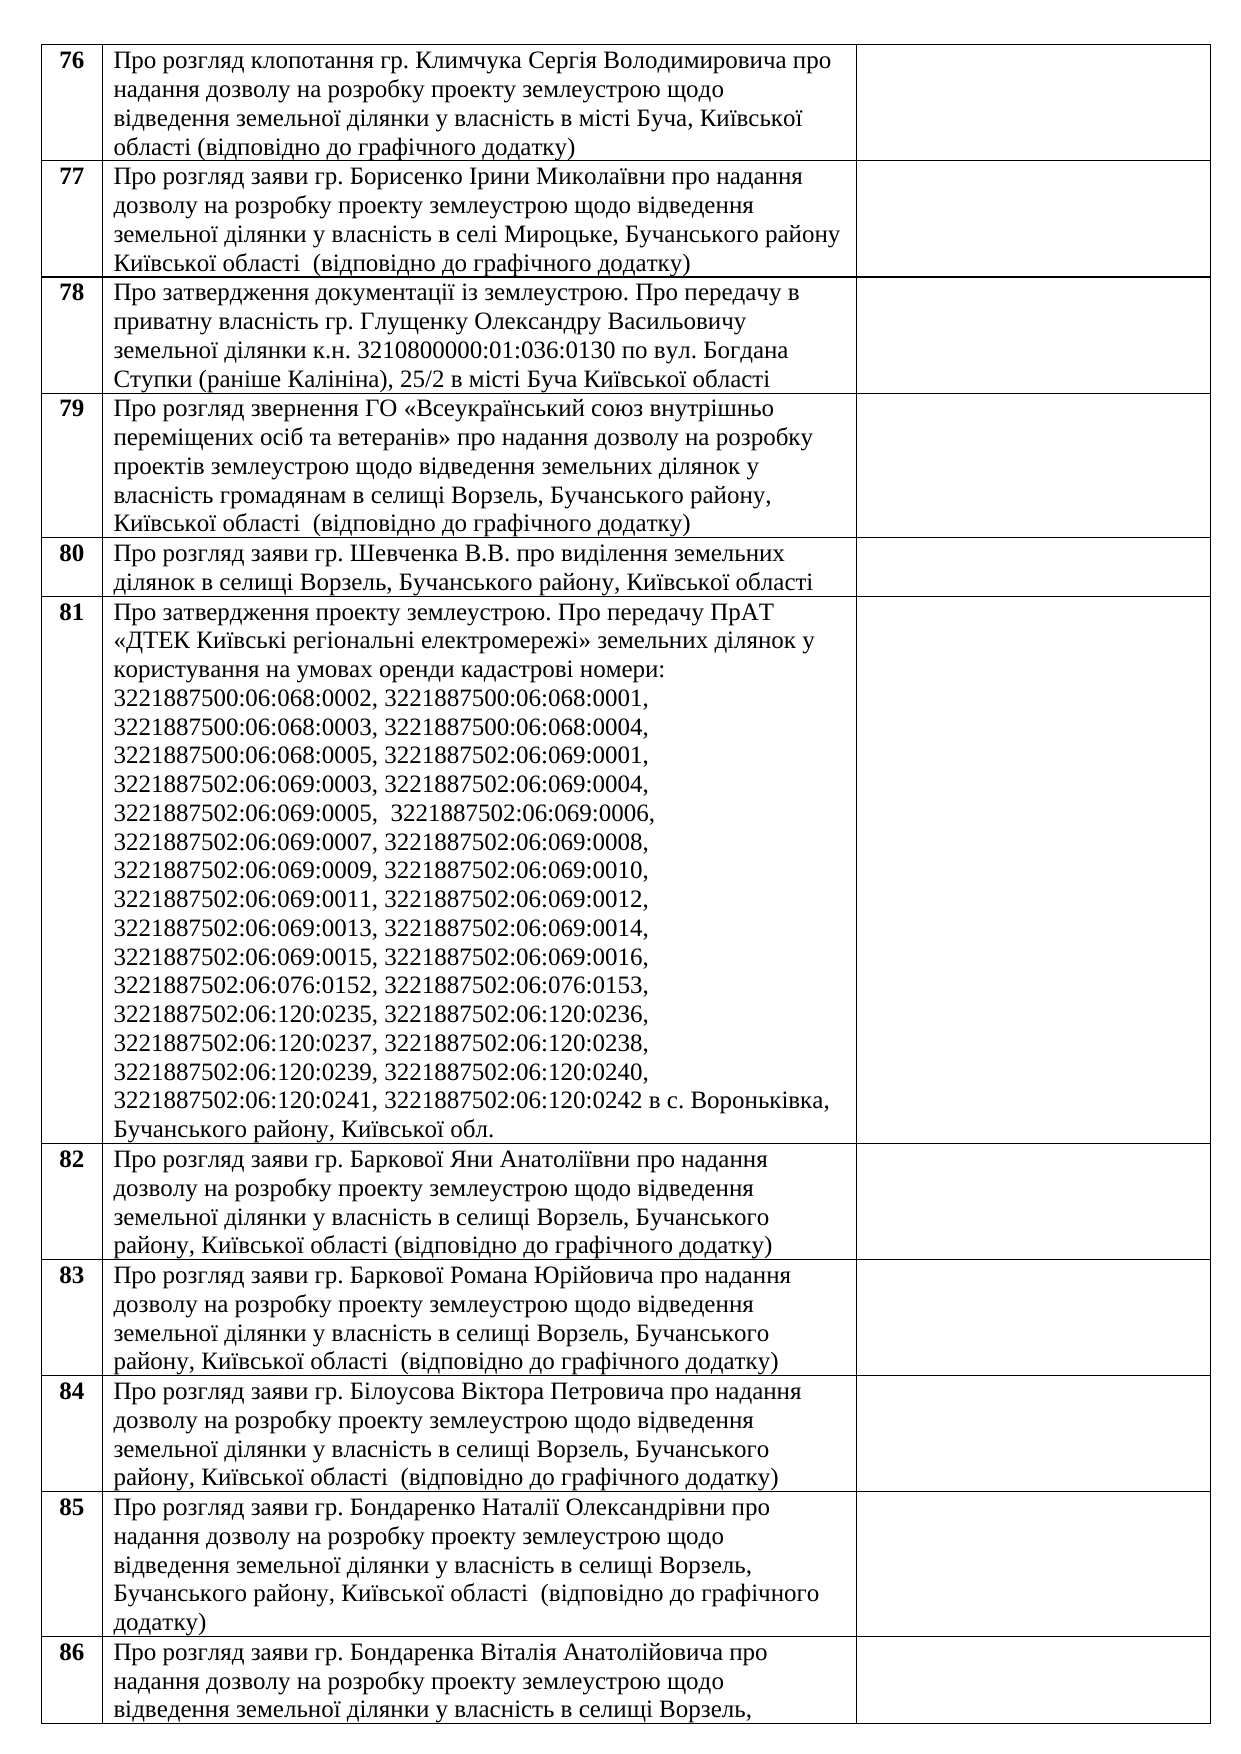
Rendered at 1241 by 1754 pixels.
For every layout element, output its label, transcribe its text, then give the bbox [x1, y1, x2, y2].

table_cell 78 [42, 278, 102, 392]
table_cell [857, 394, 1210, 537]
table_cell Про розгляд заяви гр. Баркової Романа Юрійовича про надання дозволу на розробку проекту землеустрою щодо відведення земельної ділянки у власність в селищі Ворзель, Бучанського району, Київської області (відповідно до графічного додатку) [103, 1260, 856, 1375]
table_cell 86 [42, 1637, 102, 1723]
table_cell Про розгляд клопотання гр. Климчука Сергія Володимировича про надання дозволу на розробку проекту землеустрою щодо відведення земельної ділянки у власність в місті Буча, Київської області (відповідно до графічного додатку) [103, 45, 856, 160]
table_cell Про розгляд заяви гр. Баркової Яни Анатоліївни про надання дозволу на розробку проекту землеустрою щодо відведення земельної ділянки у власність в селищі Ворзель, Бучанського району, Київської області (відповідно до графічного додатку) [103, 1144, 856, 1259]
table_cell [857, 161, 1210, 276]
table_cell Про розгляд заяви гр. Білоусова Віктора Петровича про надання дозволу на розробку проекту землеустрою щодо відведення земельної ділянки у власність в селищі Ворзель, Бучанського району, Київської області (відповідно до графічного додатку) [103, 1376, 856, 1491]
table_cell 79 [42, 394, 102, 537]
table_cell [857, 538, 1210, 596]
table_cell Про затвердження документації із землеустрою. Про передачу в приватну власність гр. Глущенку Олександру Васильовичу земельної ділянки к.н. 3210800000:01:036:0130 по вул. Богдана Ступки (раніше Калініна), 25/2 в місті Буча Київської області [103, 278, 856, 392]
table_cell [103, 1637, 856, 1723]
table_cell Про розгляд заяви гр. Бондаренко Наталії Олександрівни про надання дозволу на розробку проекту землеустрою щодо відведення земельної ділянки у власність в селищі Ворзель, Бучанського району, Київської області (відповідно до графічного додатку) [103, 1492, 856, 1636]
table_cell 80 [42, 538, 102, 596]
table_cell [857, 597, 1210, 1143]
table_cell Про затвердження проекту землеустрою. Про передачу ПрАТ «ДТЕК Київські регіональні електромережі» земельних ділянок у користування на умовах оренди кадастрові номери: 3221887500:06:068:0002, 3221887500:06:068:0001, 3221887500:06:068:0003, 3221887500:06:068:0004, 3221887500:06:068:0005, 3221887502:06:069:0001, 3221887502:06:069:0003, 3221887502:06:069:0004, 3221887502:06:069:0005, 3221887502:06:069:0006, 3221887502:06:069:0007, 3221887502:06:069:0008, 3221887502:06:069:0009, 3221887502:06:069:0010, 3221887502:06:069:0011, 3221887502:06:069:0012, 3221887502:06:069:0013, 3221887502:06:069:0014, 3221887502:06:069:0015, 3221887502:06:069:0016, 3221887502:06:076:0152, 3221887502:06:076:0153, 3221887502:06:120:0235, 3221887502:06:120:0236, 3221887502:06:120:0237, 3221887502:06:120:0238, 3221887502:06:120:0239, 3221887502:06:120:0240, 3221887502:06:120:0241, 3221887502:06:120:0242 в с. Вороньківка, Бучанського району, Київської обл. [103, 597, 856, 1143]
table_cell 82 [42, 1144, 102, 1259]
table_cell [857, 1492, 1210, 1636]
table_cell [857, 1637, 1210, 1723]
table_cell [857, 45, 1210, 160]
table_cell 85 [42, 1492, 102, 1636]
table_cell 81 [42, 597, 102, 1143]
table_cell [857, 278, 1210, 392]
table_cell Про розгляд звернення ГО «Всеукраїнський союз внутрішньо переміщених осіб та ветеранів» про надання дозволу на розробку проектів землеустрою щодо відведення земельних ділянок у власність громадянам в селищі Ворзель, Бучанського району, Київської області (відповідно до графічного додатку) [103, 394, 856, 537]
table_cell Про розгляд заяви гр. Борисенко Ірини Миколаївни про надання дозволу на розробку проекту землеустрою щодо відведення земельної ділянки у власність в селі Мироцьке, Бучанського району Київської області (відповідно до графічного додатку) [103, 161, 856, 276]
table_cell 77 [42, 161, 102, 276]
table_cell [857, 1376, 1210, 1491]
table_cell 76 [42, 45, 102, 160]
table_cell Про розгляд заяви гр. Шевченка В.В. про виділення земельних ділянок в селищі Ворзель, Бучанського району, Київської області [103, 538, 856, 596]
table_cell [857, 1144, 1210, 1259]
table_cell [857, 1260, 1210, 1375]
table_cell 83 [42, 1260, 102, 1375]
table_cell 84 [42, 1376, 102, 1491]
